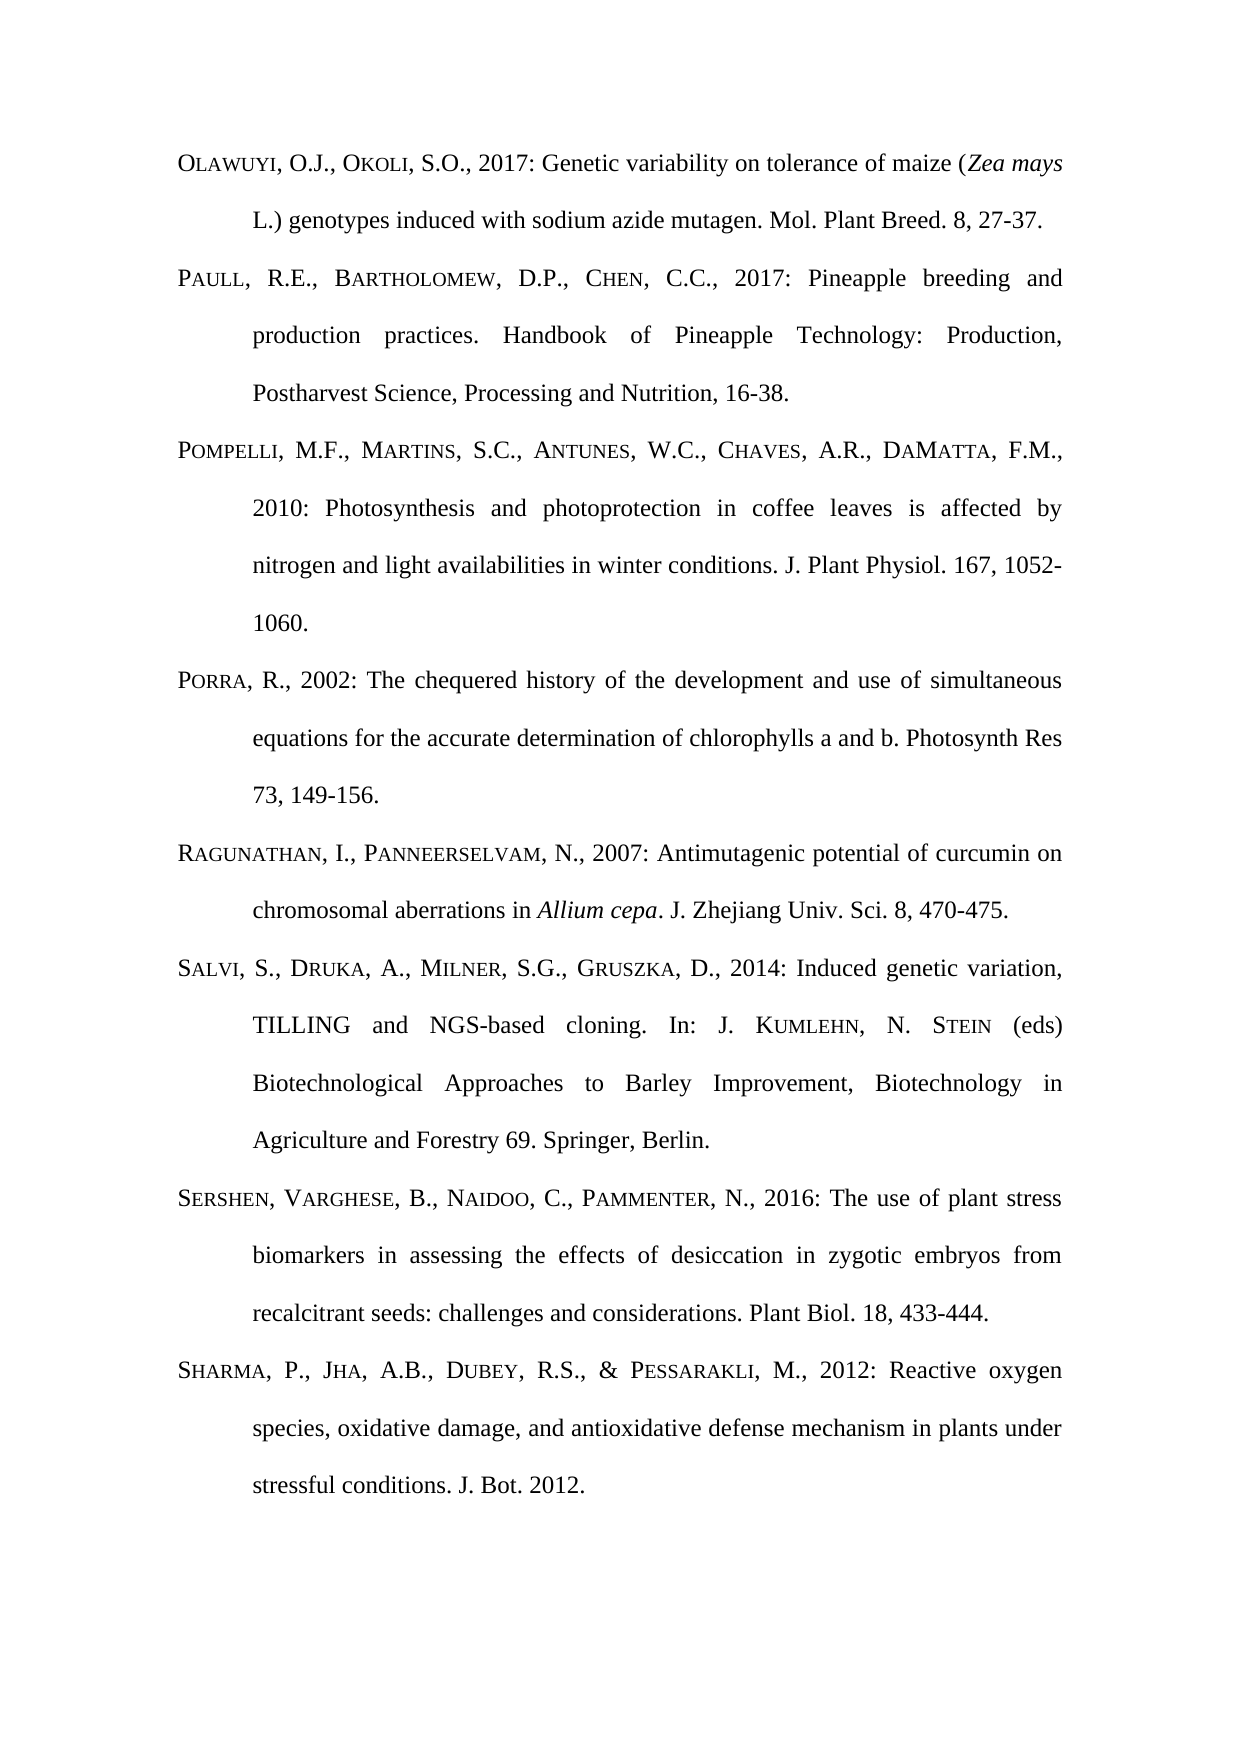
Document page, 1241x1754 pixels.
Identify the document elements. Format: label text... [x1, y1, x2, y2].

text Salvi, S., Druka, A., Milner, S.G., Gruszka, D., 2014: Induced genetic variation, TILLING and NGS-based cloning. In: J. Kumlehn, N. Stein (eds) Biotechnological Approaches to Barley Improvement, Biotechnology in Agriculture and Forestry 69. Springer, Berlin. [177, 953, 1063, 1154]
text Sershen, Varghese, B., Naidoo, C., Pammenter, N., 2016: The use of plant stress biomarkers in assessing the effects of desiccation in zygotic embryos from recalcitrant seeds: challenges and considerations. Plant Biol. 18, 433-444. [177, 1183, 1063, 1326]
text Olawuyi, O.J., Okoli, S.O., 2017: Genetic variability on tolerance of maize (Zea mays L.) genotypes induced with sodium azide mutagen. Mol. Plant Breed. 8, 27-37. [177, 148, 1063, 234]
text Paull, R.E., Bartholomew, D.P., Chen, C.C., 2017: Pineapple breeding and production practices. Handbook of Pineapple Technology: Production, Postharvest Science, Processing and Nutrition, 16-38. [177, 263, 1063, 406]
text Porra, R., 2002: The chequered history of the development and use of simultaneous equations for the accurate determination of chlorophylls a and b. Photosynth Res 73, 149-156. [177, 665, 1063, 809]
text Ragunathan, I., Panneerselvam, N., 2007: Antimutagenic potential of curcumin on chromosomal aberrations in Allium cepa. J. Zhejiang Univ. Sci. 8, 470-475. [177, 838, 1063, 924]
text Sharma, P., Jha, A.B., Dubey, R.S., & Pessarakli, M., 2012: Reactive oxygen species, oxidative damage, and antioxidative defense mechanism in plants under stressful conditions. J. Bot. 2012. [177, 1355, 1063, 1499]
text Pompelli, M.F., Martins, S.C., Antunes, W.C., Chaves, A.R., DaMatta, F.M., 2010: Photosynthesis and photoprotection in coffee leaves is affected by nitrogen and light availabilities in winter conditions. J. Plant Physiol. 167, 1052-1060. [177, 435, 1063, 636]
